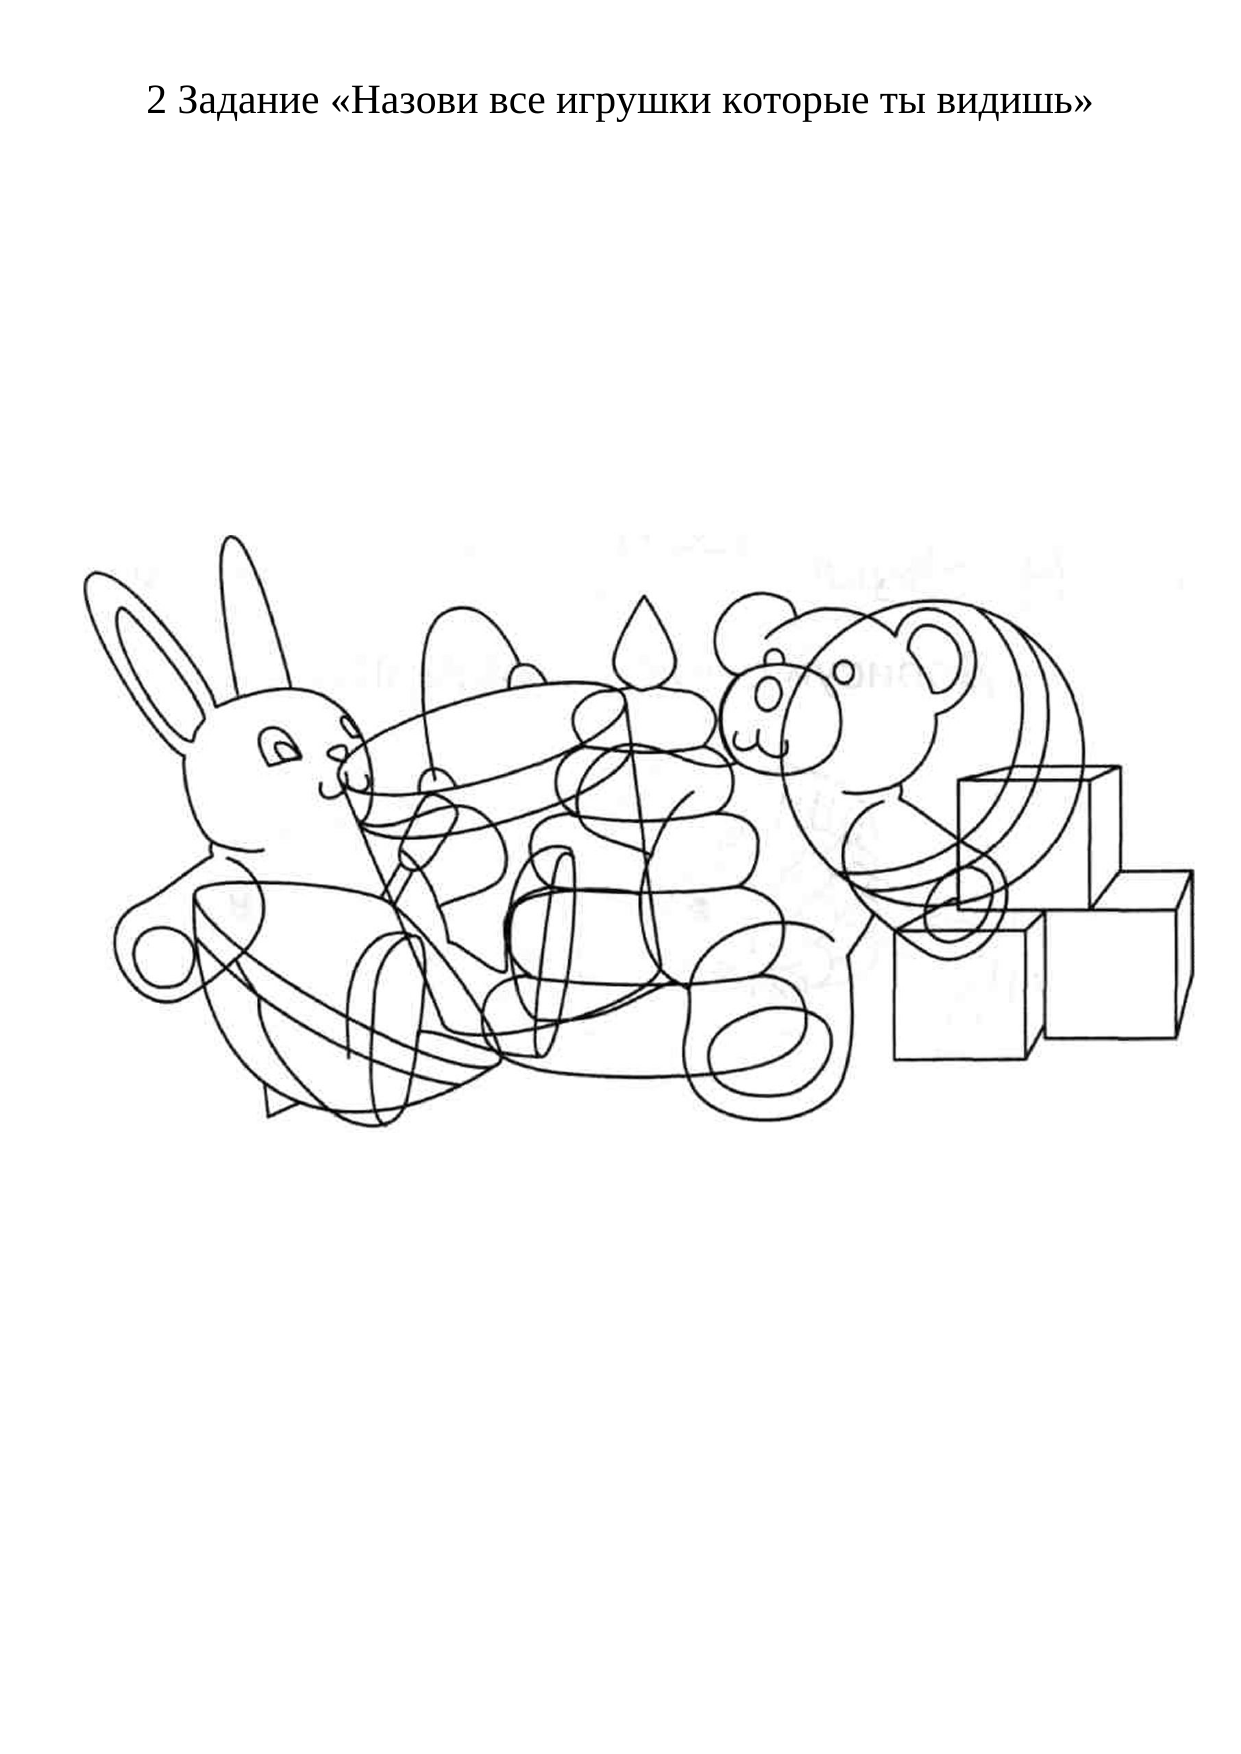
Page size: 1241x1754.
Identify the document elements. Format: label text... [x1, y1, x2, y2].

text 2 Задание «Назови все игрушки которые ты видишь» [75, 75, 1165, 123]
picture [75, 522, 1203, 1133]
